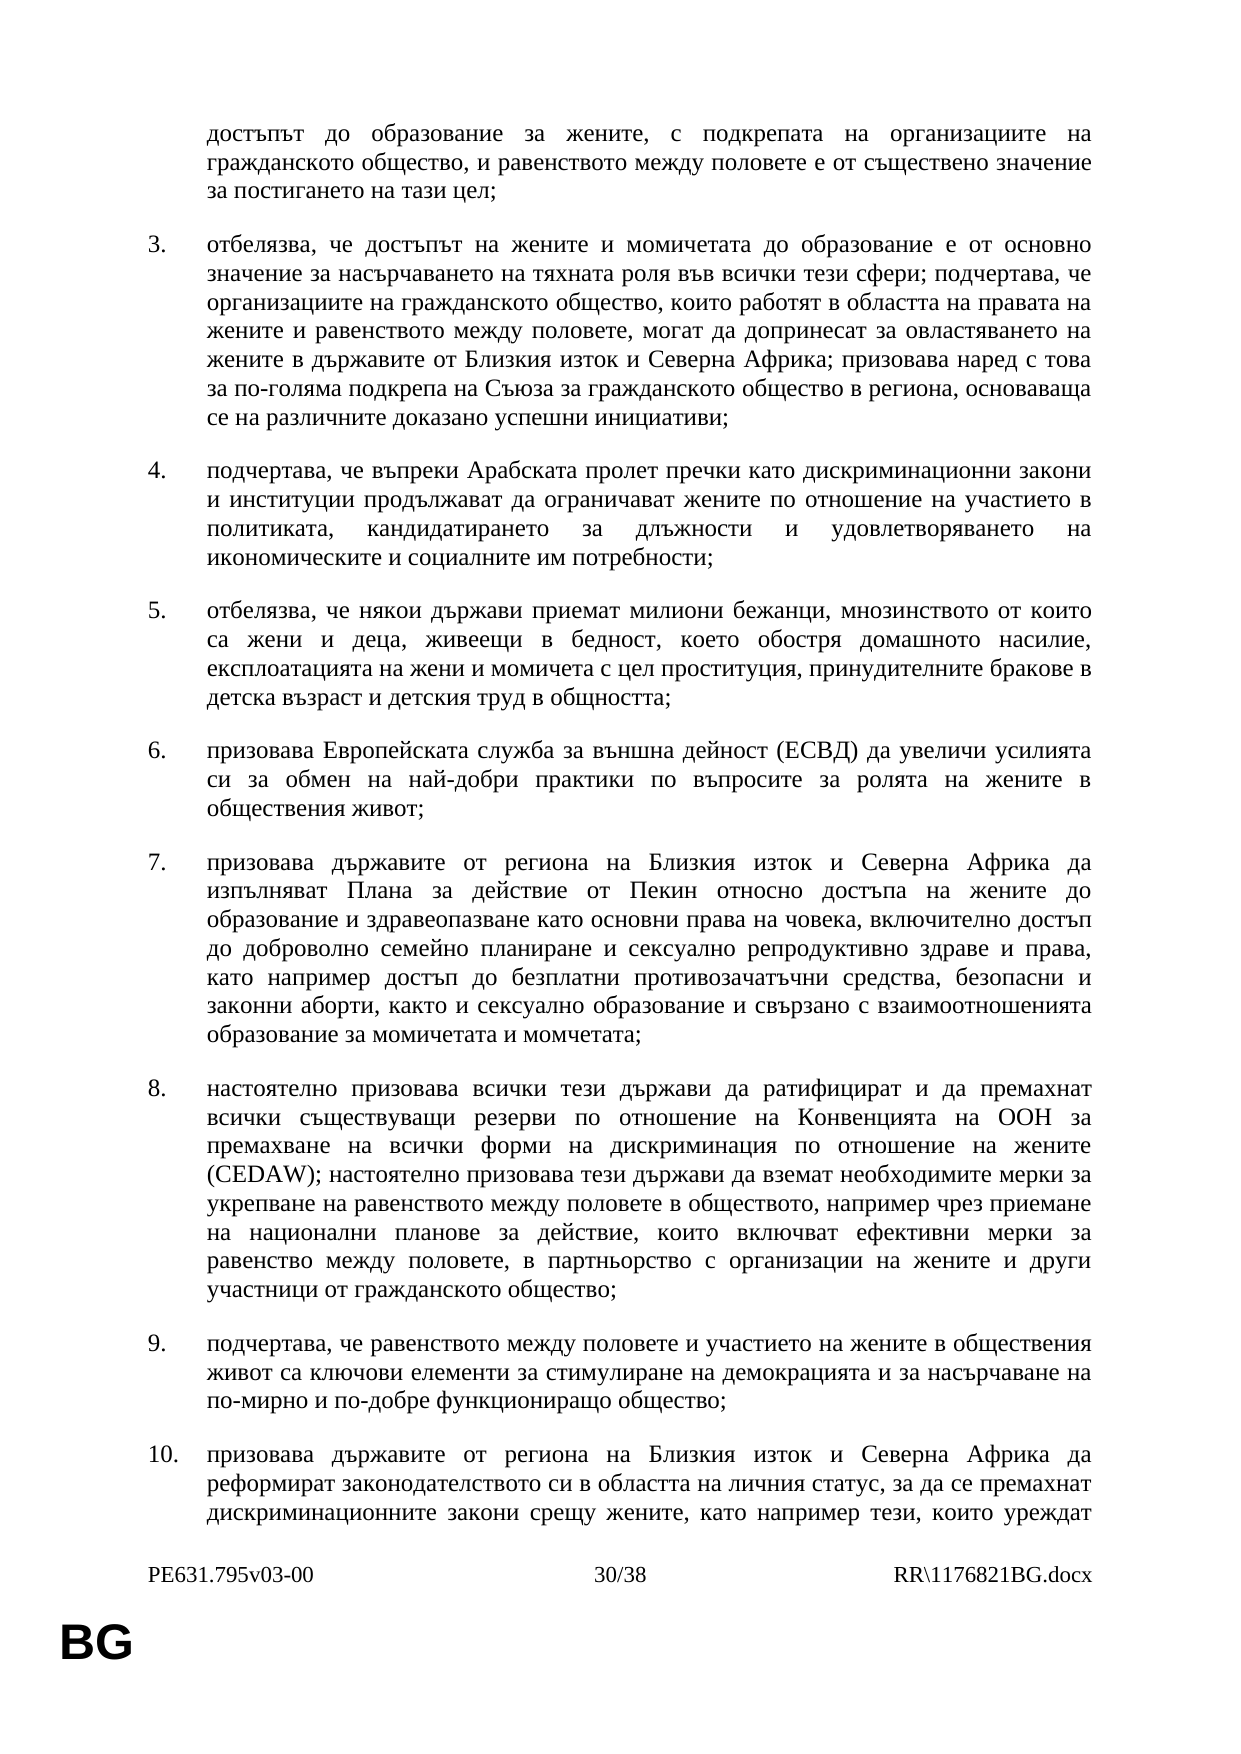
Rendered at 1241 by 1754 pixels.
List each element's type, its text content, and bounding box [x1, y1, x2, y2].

text 3. отбелязва, че достъпът на жените и момичетата до образование е от основно значение за насърчаването на тяхната роля във всички тези сфери; подчертава, че организациите на гражданското общество, които работят в областта на правата на жените и равенството между половете, могат да допринесат за овластяването на жените в държавите от Близкия изток и Северна Африка; призовава наред с това за по-голяма подкрепа на Съюза за гражданското общество в региона, основаваща се на различните доказано успешни инициативи; [148, 229, 1093, 431]
text 5. отбелязва, че някои държави приемат милиони бежанци, мнозинството от които са жени и деца, живеещи в бедност, което обостря домашното насилие, експлоатацията на жени и момичета с цел проституция, принудителните бракове в детска възраст и детския труд в общността; [148, 596, 1093, 711]
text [148, 1439, 1093, 1526]
text 9. подчертава, че равенството между половете и участието на жените в обществения живот са ключови елементи за стимулиране на демокрацията и за насърчаване на по-мирно и по-добре функциониращо общество; [148, 1328, 1093, 1414]
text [148, 118, 1093, 204]
text 4. подчертава, че въпреки Арабската пролет пречки като дискриминационни закони и институции продължават да ограничават жените по отношение на участието в политиката, кандидатирането за длъжности и удовлетворяването на икономическите и социалните им потребности; [148, 456, 1093, 571]
text 7. призовава държавите от региона на Близкия изток и Северна Африка да изпълняват Плана за действие от Пекин относно достъпа на жените до образование и здравеопазване като основни права на човека, включително достъп до доброволно семейно планиране и сексуално репродуктивно здраве и права, като например достъп до безплатни противозачатъчни средства, безопасни и законни аборти, както и сексуално образование и свързано с взаимоотношенията образование за момичетата и момчетата; [148, 847, 1093, 1048]
text 6. призовава Европейската служба за външна дейност (ЕСВД) да увеличи усилията си за обмен на най-добри практики по въпросите за ролята на жените в обществения живот; [148, 736, 1093, 822]
text 8. настоятелно призовава всички тези държави да ратифицират и да премахнат всички съществуващи резерви по отношение на Конвенцията на ООН за премахване на всички форми на дискриминация по отношение на жените (CEDAW); настоятелно призовава тези държави да вземат необходимите мерки за укрепване на равенството между половете в обществото, например чрез приемане на национални планове за действие, които включват ефективни мерки за равенство между половете, в партньорство с организации на жените и други участници от гражданското общество; [148, 1073, 1093, 1303]
